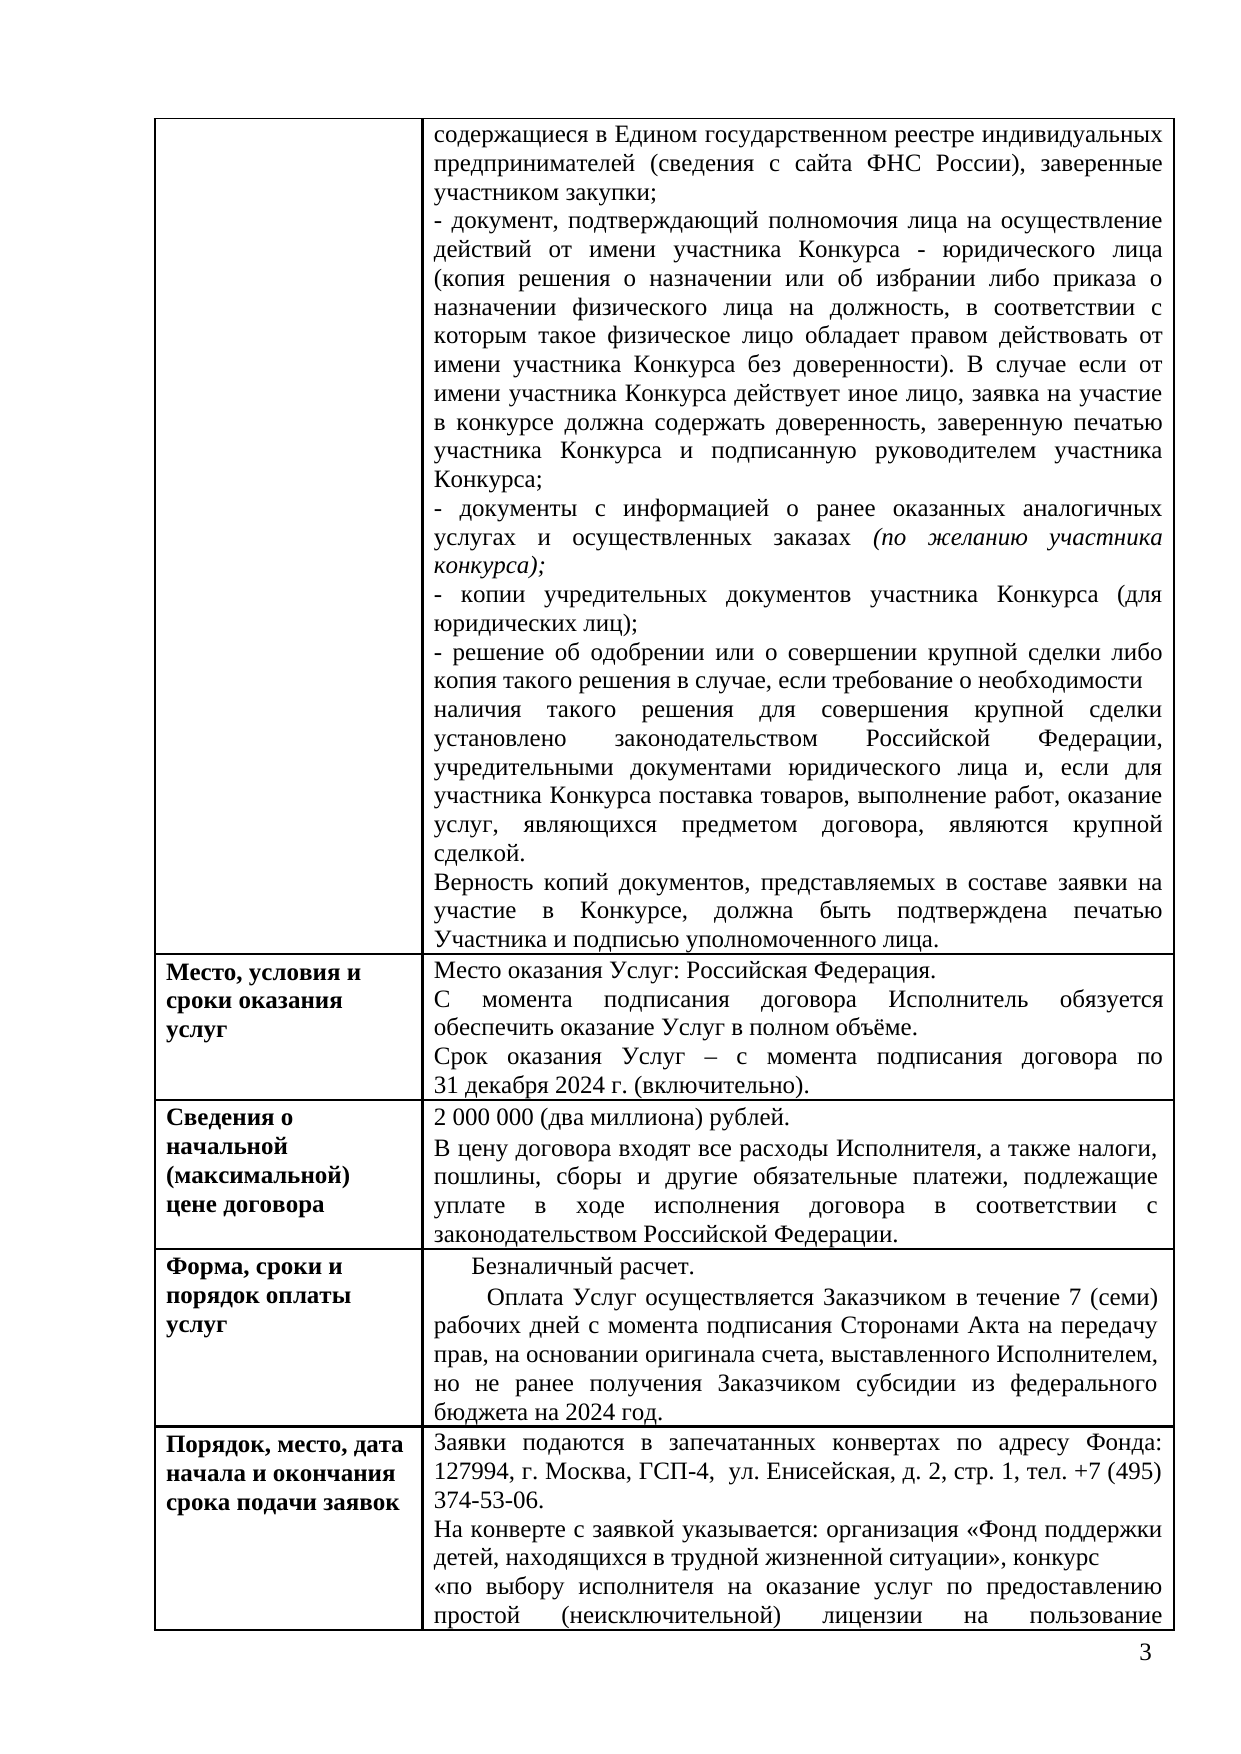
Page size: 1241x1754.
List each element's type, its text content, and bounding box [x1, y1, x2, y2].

table_cell 2 000 000 (два миллиона) рублей. В цену договора входят все расходы Исполнителя, а также налоги, пошлины, сборы и другие обязательные платежи, подлежащие уплате в ходе исполнения договора в соответствии с законодательством Российской Федерации. [424, 1101, 1173, 1248]
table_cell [424, 119, 1173, 953]
table_cell Сведения о начальной (максимальной) цене договора [156, 1101, 421, 1248]
table_cell Место, условия и сроки оказания услуг [156, 955, 421, 1099]
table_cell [424, 1428, 1173, 1629]
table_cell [156, 119, 421, 953]
table_cell Форма, сроки и порядок оплаты услуг [156, 1250, 421, 1425]
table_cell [156, 1428, 421, 1629]
table_cell Место оказания Услуг: Российская Федерация. С момента подписания договора Исполнитель обязуется обеспечить оказание Услуг в полном объёме. Срок оказания Услуг – с момента подписания договора по 31 декабря 2024 г. (включительно). [424, 955, 1173, 1099]
table_cell Безналичный расчет. Оплата Услуг осуществляется Заказчиком в течение 7 (семи) рабочих дней с момента подписания Сторонами Акта на передачу прав, на основании оригинала счета, выставленного Исполнителем, но не ранее получения Заказчиком субсидии из федерального бюджета на 2024 год. [424, 1250, 1173, 1425]
